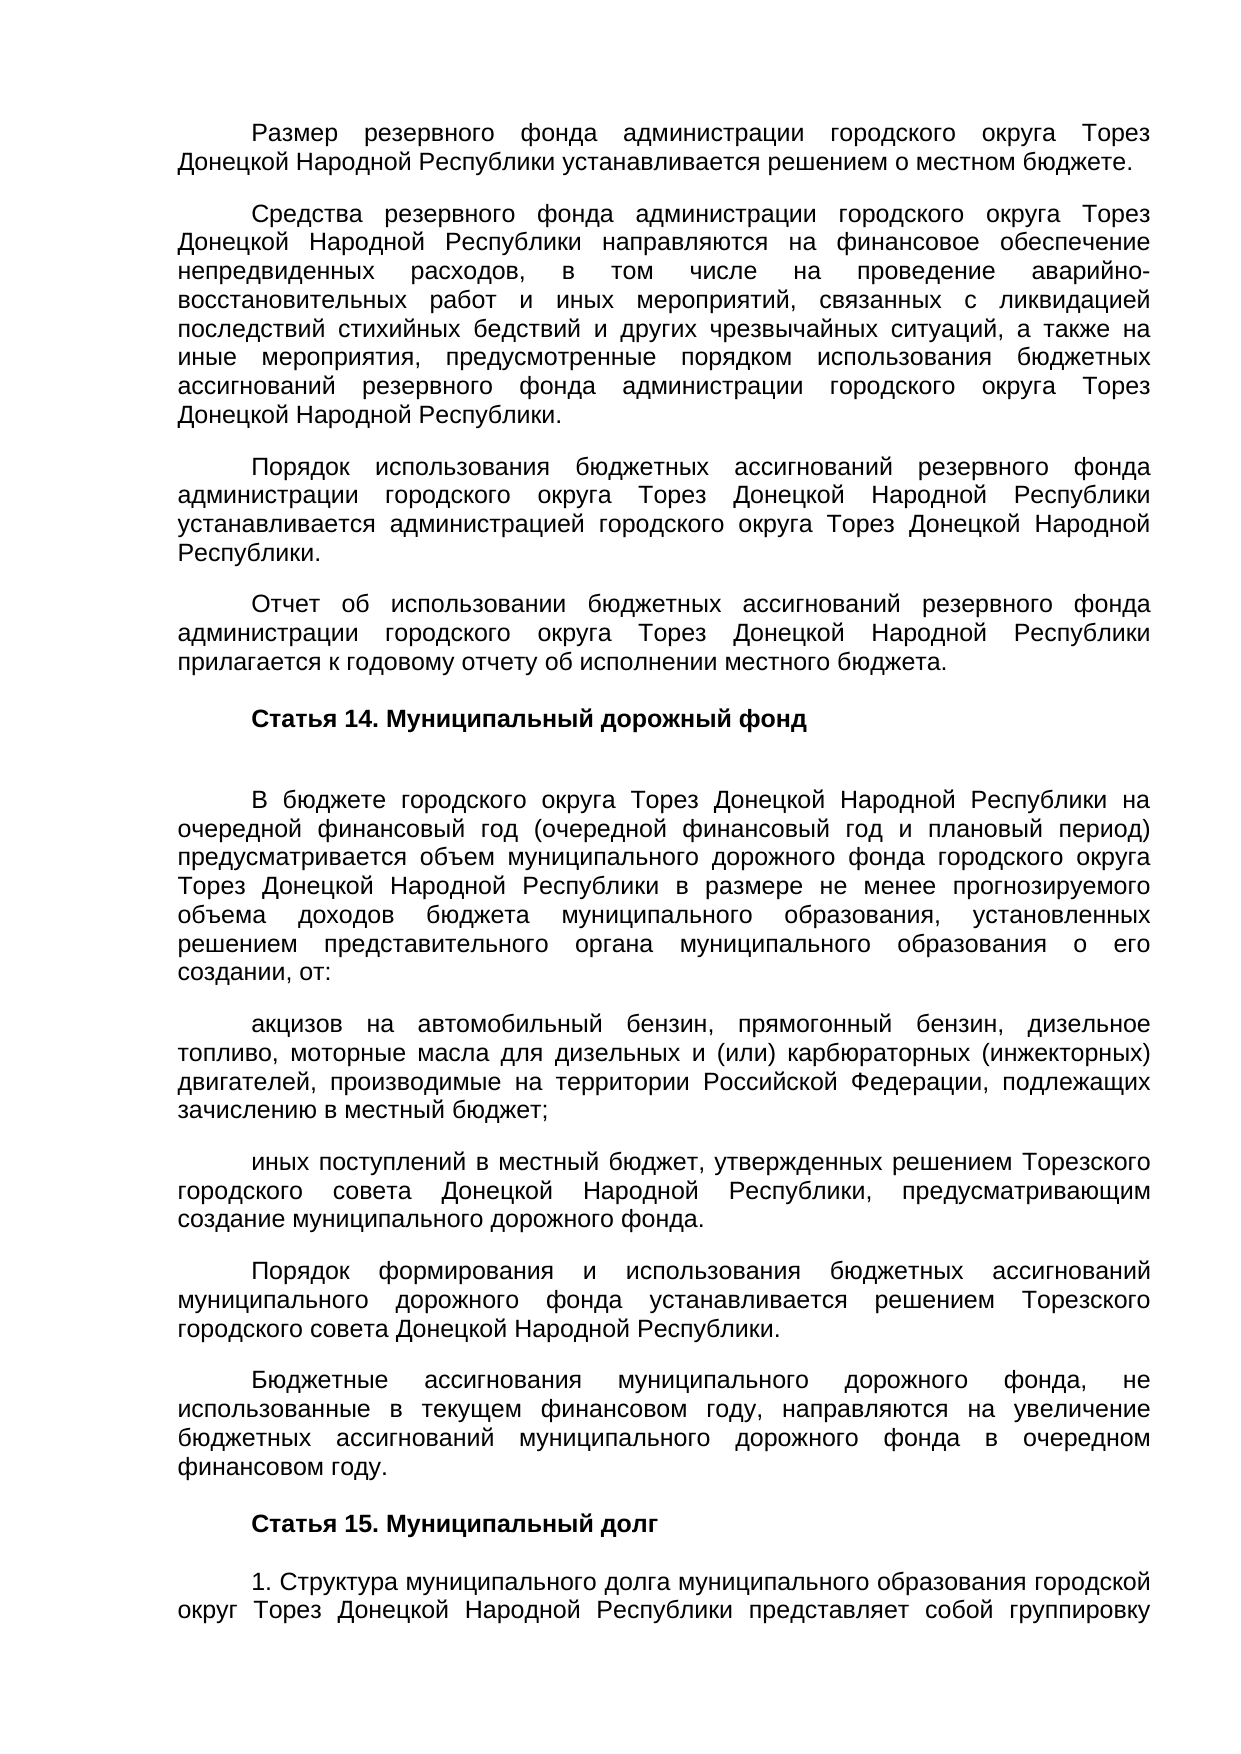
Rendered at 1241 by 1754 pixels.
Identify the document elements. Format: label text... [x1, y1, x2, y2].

text акцизов на автомобильный бензин, прямогонный бензин, дизельное топливо, моторные масла для дизельных и (или) карбюраторных (инжекторных) двигателей, производимые на территории Российской Федерации, подлежащих зачислению в местный бюджет; [177, 1009, 1152, 1124]
text Бюджетные ассигнования муниципального дорожного фонда, не использованные в текущем финансовом году, направляются на увеличение бюджетных ассигнований муниципального дорожного фонда в очередном финансовом году. [177, 1365, 1152, 1480]
text иных поступлений в местный бюджет, утвержденных решением Торезского городского совета Донецкой Народной Республики, предусматривающим создание муниципального дорожного фонда. [177, 1147, 1152, 1233]
text Порядок использования бюджетных ассигнований резервного фонда администрации городского округа Торез Донецкой Народной Республики устанавливается администрацией городского округа Торез Донецкой Народной Республики. [177, 451, 1152, 566]
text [177, 1566, 1152, 1624]
text Статья 14. Муниципальный дорожный фонд [177, 704, 1152, 733]
text Размер резервного фонда администрации городского округа Торез Донецкой Народной Республики устанавливается решением о местном бюджете. [177, 118, 1152, 176]
text В бюджете городского округа Торез Донецкой Народной Республики на очередной финансовый год (очередной финансовый год и плановый период) предусматривается объем муниципального дорожного фонда городского округа Торез Донецкой Народной Республики в размере не менее прогнозируемого объема доходов бюджета муниципального образования, установленных решением представительного органа муниципального образования о его создании, от: [177, 785, 1152, 986]
text Средства резервного фонда администрации городского округа Торез Донецкой Народной Республики направляются на финансовое обеспечение непредвиденных расходов, в том числе на проведение аварийно-восстановительных работ и иных мероприятий, связанных с ликвидацией последствий стихийных бедствий и других чрезвычайных ситуаций, а также на иные мероприятия, предусмотренные порядком использования бюджетных ассигнований резервного фонда администрации городского округа Торез Донецкой Народной Республики. [177, 198, 1152, 428]
text Порядок формирования и использования бюджетных ассигнований муниципального дорожного фонда устанавливается решением Торезского городского совета Донецкой Народной Республики. [177, 1256, 1152, 1342]
text Статья 15. Муниципальный долг [177, 1509, 1152, 1538]
text Отчет об использовании бюджетных ассигнований резервного фонда администрации городского округа Торез Донецкой Народной Республики прилагается к годовому отчету об исполнении местного бюджета. [177, 589, 1152, 676]
